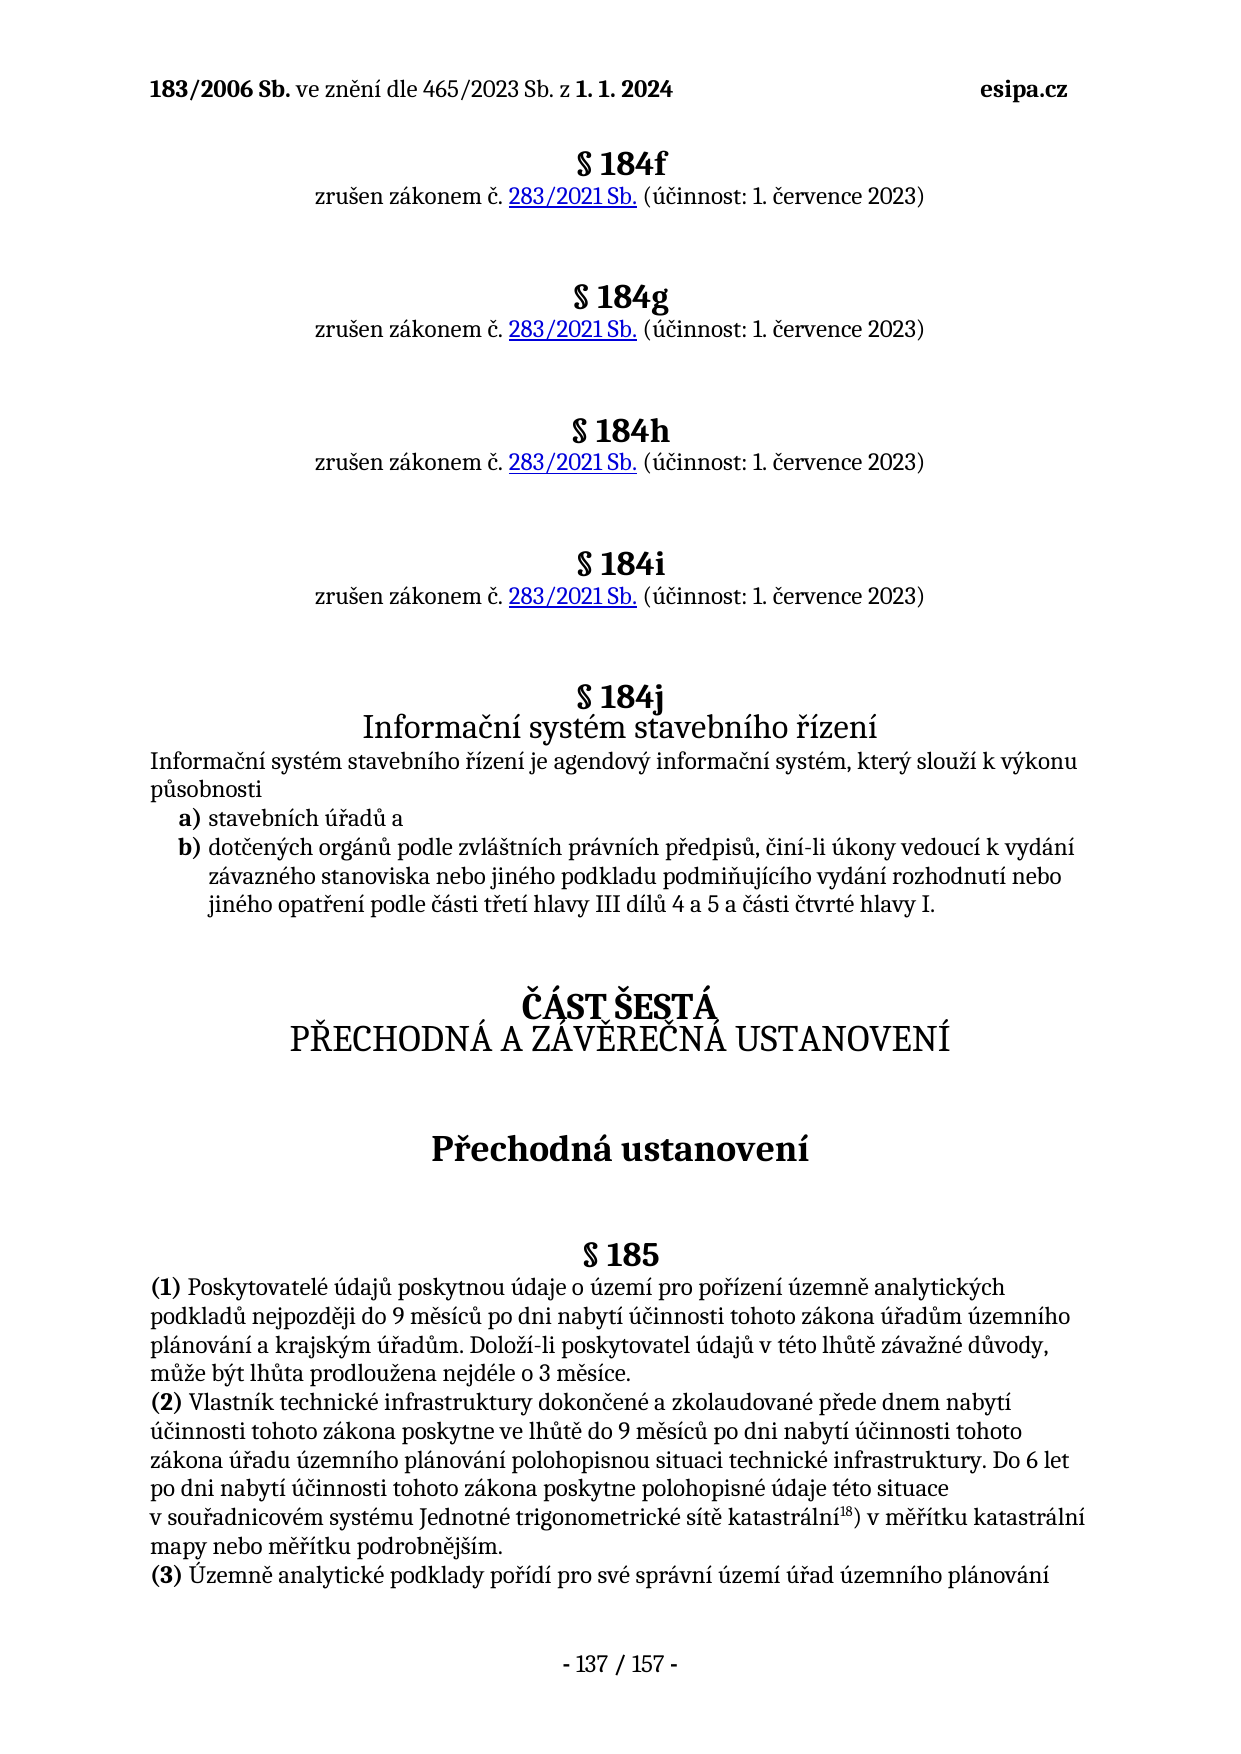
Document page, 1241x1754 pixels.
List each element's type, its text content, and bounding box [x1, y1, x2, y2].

subtitle § 184f [150, 150, 1090, 182]
text Informační systém stavebního řízení je agendový informační systém, který slouží k výkonu působnosti [150, 747, 1090, 804]
text b) dotčených orgánů podle zvláštních právních předpisů, činí-li úkony vedoucí k vydání závazného stanoviska nebo jiného podkladu podmiňujícího vydání rozhodnutí nebo jiného opatření podle části třetí hlavy III dílů 4 a 5 a části čtvrté hlavy I. [150, 833, 1090, 919]
subtitle § 184i [150, 550, 1090, 582]
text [150, 182, 1090, 210]
text (1) Poskytovatelé údajů poskytnou údaje o území pro pořízení územně analytických podkladů nejpozději do 9 měsíců po dni nabytí účinnosti tohoto zákona úřadům územního plánování a krajským úřadům. Doloží-li poskytovatel údajů v této lhůtě závažné důvody, může být lhůta prodloužena nejdéle o 3 měsíce. [150, 1273, 1090, 1388]
subtitle § 184h [150, 417, 1090, 448]
subtitle § 185 [150, 1241, 1090, 1273]
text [150, 448, 1090, 477]
subtitle Část šestá -Přechodná a závěrečná ustanovení [150, 992, 1090, 1061]
text a) stavebních úřadů a [150, 804, 1090, 833]
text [150, 315, 1090, 344]
subtitle § 184j -Informační systém stavebního řízení [150, 683, 1090, 747]
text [150, 1561, 1090, 1589]
text (2) Vlastník technické infrastruktury dokončené a zkolaudované přede dnem nabytí účinnosti tohoto zákona poskytne ve lhůtě do 9 měsíců po dni nabytí účinnosti tohoto zákona úřadu územního plánování polohopisnou situaci technické infrastruktury. Do 6 let po dni nabytí účinnosti tohoto zákona poskytne polohopisné údaje této situace v souřadnicovém systému Jednotné trigonometrické sítě katastrální18) v měřítku katastrální mapy nebo měřítku podrobnějším. [150, 1388, 1090, 1561]
subtitle § 184g [150, 283, 1090, 315]
subtitle Přechodná ustanovení [150, 1134, 1090, 1168]
text zrušen zákonem č. 283/2021 Sb. (účinnost: 1. července 2023) [150, 582, 1090, 610]
